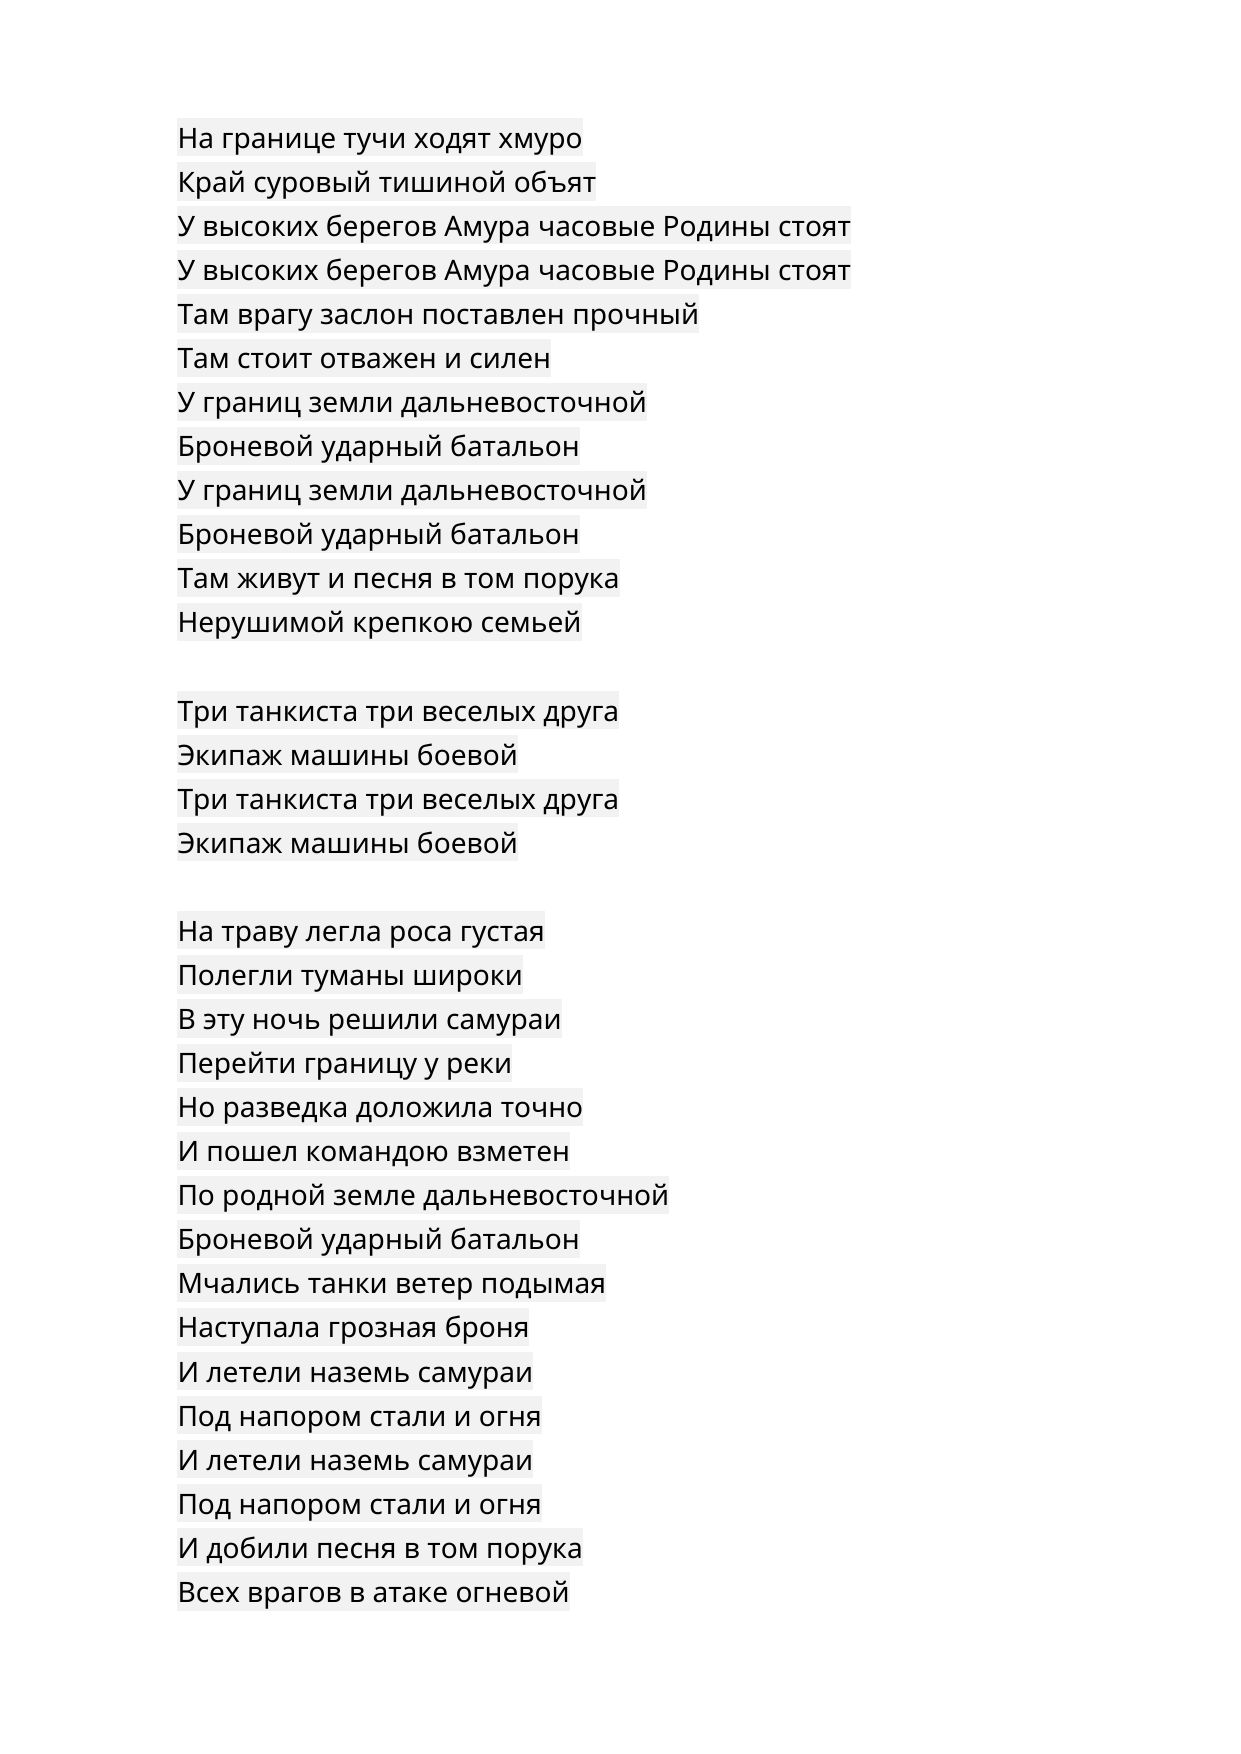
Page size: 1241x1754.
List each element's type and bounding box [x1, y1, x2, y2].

text [177, 118, 1152, 1611]
